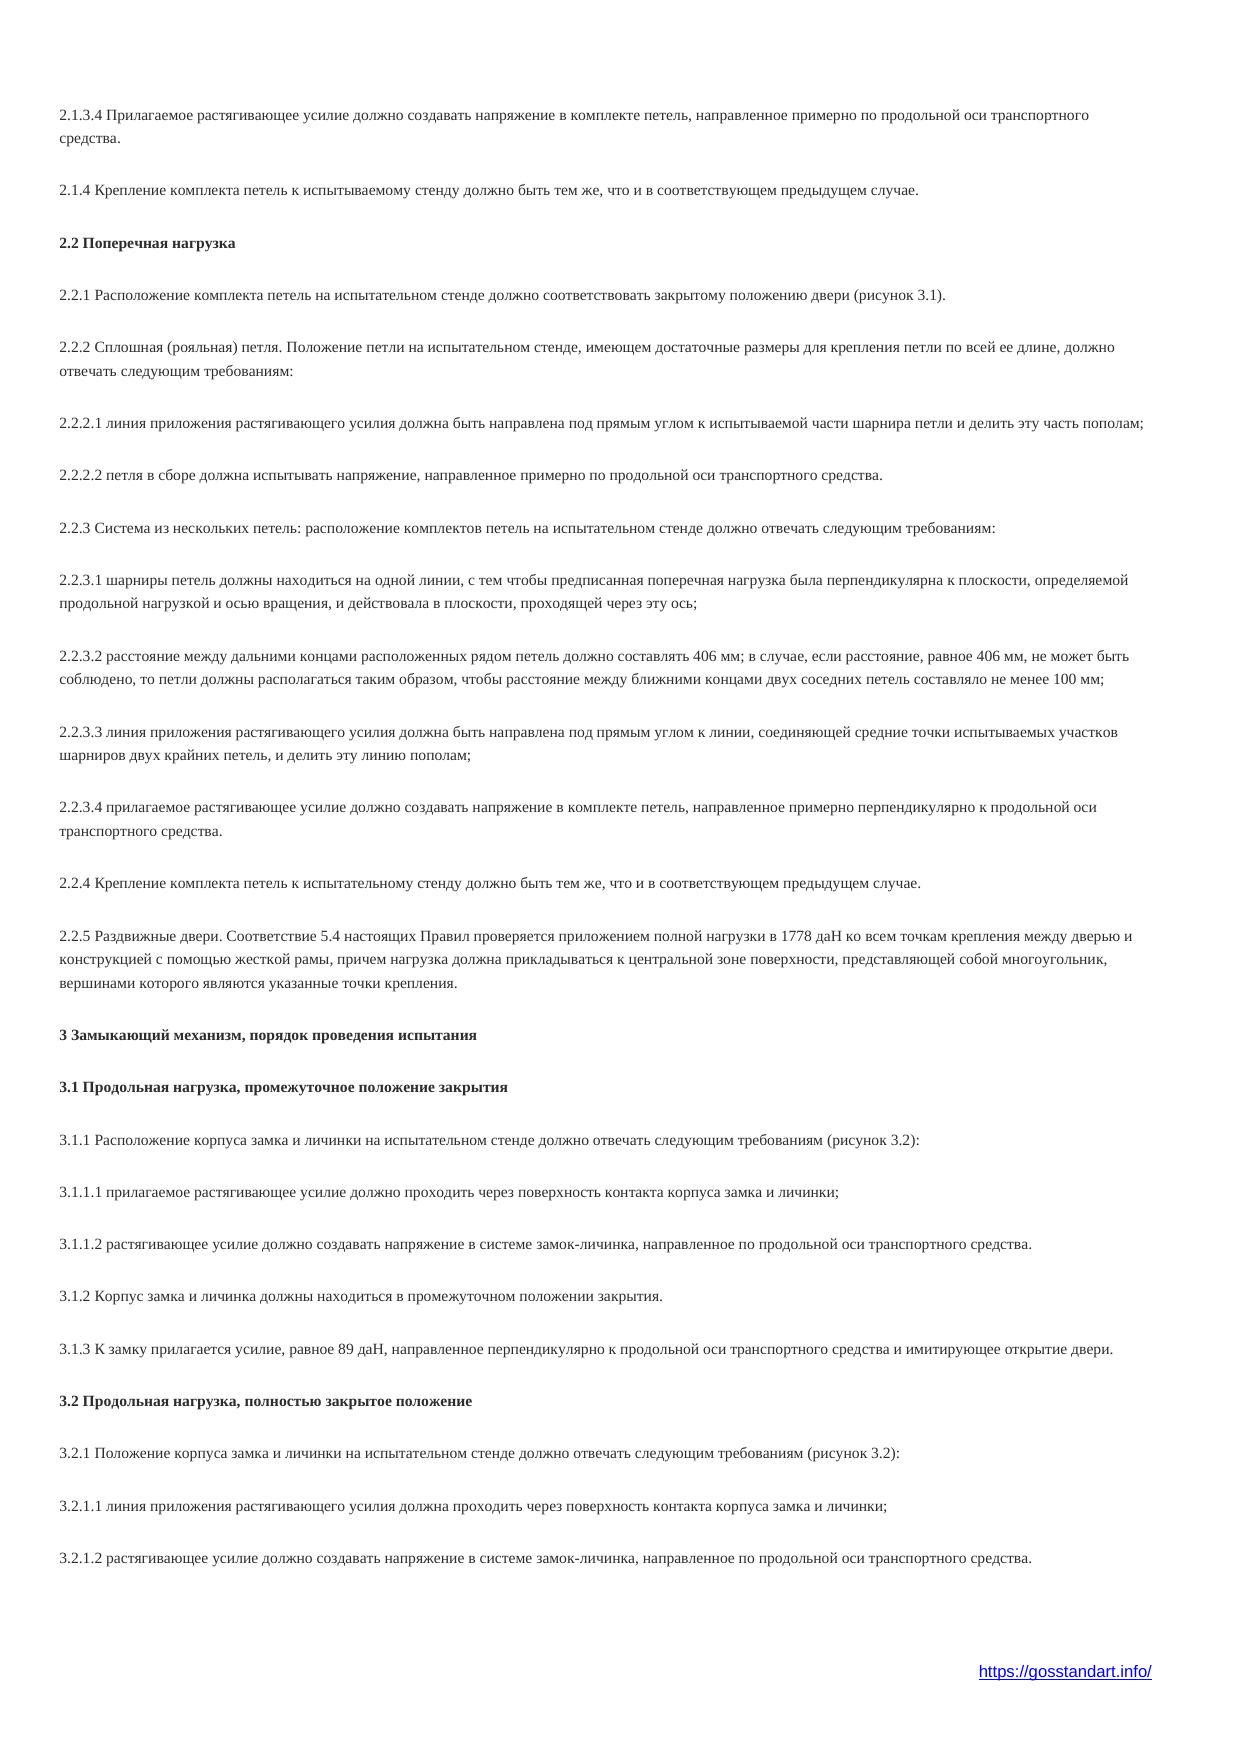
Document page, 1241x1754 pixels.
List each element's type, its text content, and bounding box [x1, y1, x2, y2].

text 2.2.3.2 расстояние между дальними концами расположенных рядом петель должно составлять 406 мм; в случае, если расстояние, равное 406 мм, не может быть соблюдено, то петли должны располагаться таким образом, чтобы расстояние между ближними концами двух соседних петель составляло не менее 100 мм; [59, 641, 1152, 717]
text 2.2.2.2 петля в сборе должна испытывать напряжение, направленное примерно по продольной оси транспортного средства. [59, 461, 1152, 513]
text 3.2.1.1 линия приложения растягивающего усилия должна проходить через поверхность контакта корпуса замка и личинки; [59, 1491, 1152, 1543]
text 2.2.2.1 линия приложения растягивающего усилия должна быть направлена под прямым углом к испытываемой части шарнира петли и делить эту часть пополам; [59, 408, 1152, 461]
text 2.2.4 Крепление комплекта петель к испытательному стенду должно быть тем же, что и в соответствующем предыдущем случае. [59, 868, 1152, 921]
text 2.2.3.1 шарниры петель должны находиться на одной линии, с тем чтобы предписанная поперечная нагрузка была перпендикулярна к плоскости, определяемой продольной нагрузкой и осью вращения, и действовала в плоскости, проходящей через эту ось; [59, 565, 1152, 641]
text 2.2.3.4 прилагаемое растягивающее усилие должно создавать напряжение в комплекте петель, направленное примерно перпендикулярно к продольной оси транспортного средства. [59, 793, 1152, 868]
text 3.1.1.1 прилагаемое растягивающее усилие должно проходить через поверхность контакта корпуса замка и личинки; [59, 1177, 1152, 1229]
text 3 Замыкающий механизм, порядок проведения испытания [59, 1020, 1152, 1072]
text 2.2.2 Сплошная (рояльная) петля. Положение петли на испытательном стенде, имеющем достаточные размеры для крепления петли по всей ее длине, должно отвечать следующим требованиям: [59, 332, 1152, 408]
text 3.1.1.2 растягивающее усилие должно создавать напряжение в системе замок-личинка, направленное по продольной оси транспортного средства. [59, 1229, 1152, 1282]
text 3.2.1 Положение корпуса замка и личинки на испытательном стенде должно отвечать следующим требованиям (рисунок 3.2): [59, 1438, 1152, 1491]
text 3.1.3 К замку прилагается усилие, равное 89 даН, направленное перпендикулярно к продольной оси транспортного средства и имитирующее открытие двери. [59, 1334, 1152, 1386]
text 3.1 Продольная нагрузка, промежуточное положение закрытия [59, 1072, 1152, 1125]
text 3.2.1.2 растягивающее усилие должно создавать напряжение в системе замок-личинка, направленное по продольной оси транспортного средства. [59, 1543, 1152, 1595]
text 2.1.4 Крепление комплекта петель к испытываемому стенду должно быть тем же, что и в соответствующем предыдущем случае. [59, 176, 1152, 228]
text 2.1.3.4 Прилагаемое растягивающее усилие должно создавать напряжение в комплекте петель, направленное примерно по продольной оси транспортного средства. [59, 100, 1152, 176]
text 2.2.3.3 линия приложения растягивающего усилия должна быть направлена под прямым углом к линии, соединяющей средние точки испытываемых участков шарниров двух крайних петель, и делить эту линию пополам; [59, 717, 1152, 793]
text 2.2.5 Раздвижные двери. Соответствие 5.4 настоящих Правил проверяется приложением полной нагрузки в 1778 даН ко всем точкам крепления между дверью и конструкцией с помощью жесткой рамы, причем нагрузка должна прикладываться к центральной зоне поверхности, представляющей собой многоугольник, вершинами которого являются указанные точки крепления. [59, 921, 1152, 1020]
text 3.2 Продольная нагрузка, полностью закрытое положение [59, 1386, 1152, 1438]
text 3.1.1 Расположение корпуса замка и личинки на испытательном стенде должно отвечать следующим требованиям (рисунок 3.2): [59, 1125, 1152, 1177]
text 2.2.1 Расположение комплекта петель на испытательном стенде должно соответствовать закрытому положению двери (рисунок 3.1). [59, 280, 1152, 332]
text 3.1.2 Корпус замка и личинка должны находиться в промежуточном положении закрытия. [59, 1282, 1152, 1334]
text 2.2 Поперечная нагрузка [59, 228, 1152, 280]
text 2.2.3 Система из нескольких петель: расположение комплектов петель на испытательном стенде должно отвечать следующим требованиям: [59, 513, 1152, 565]
